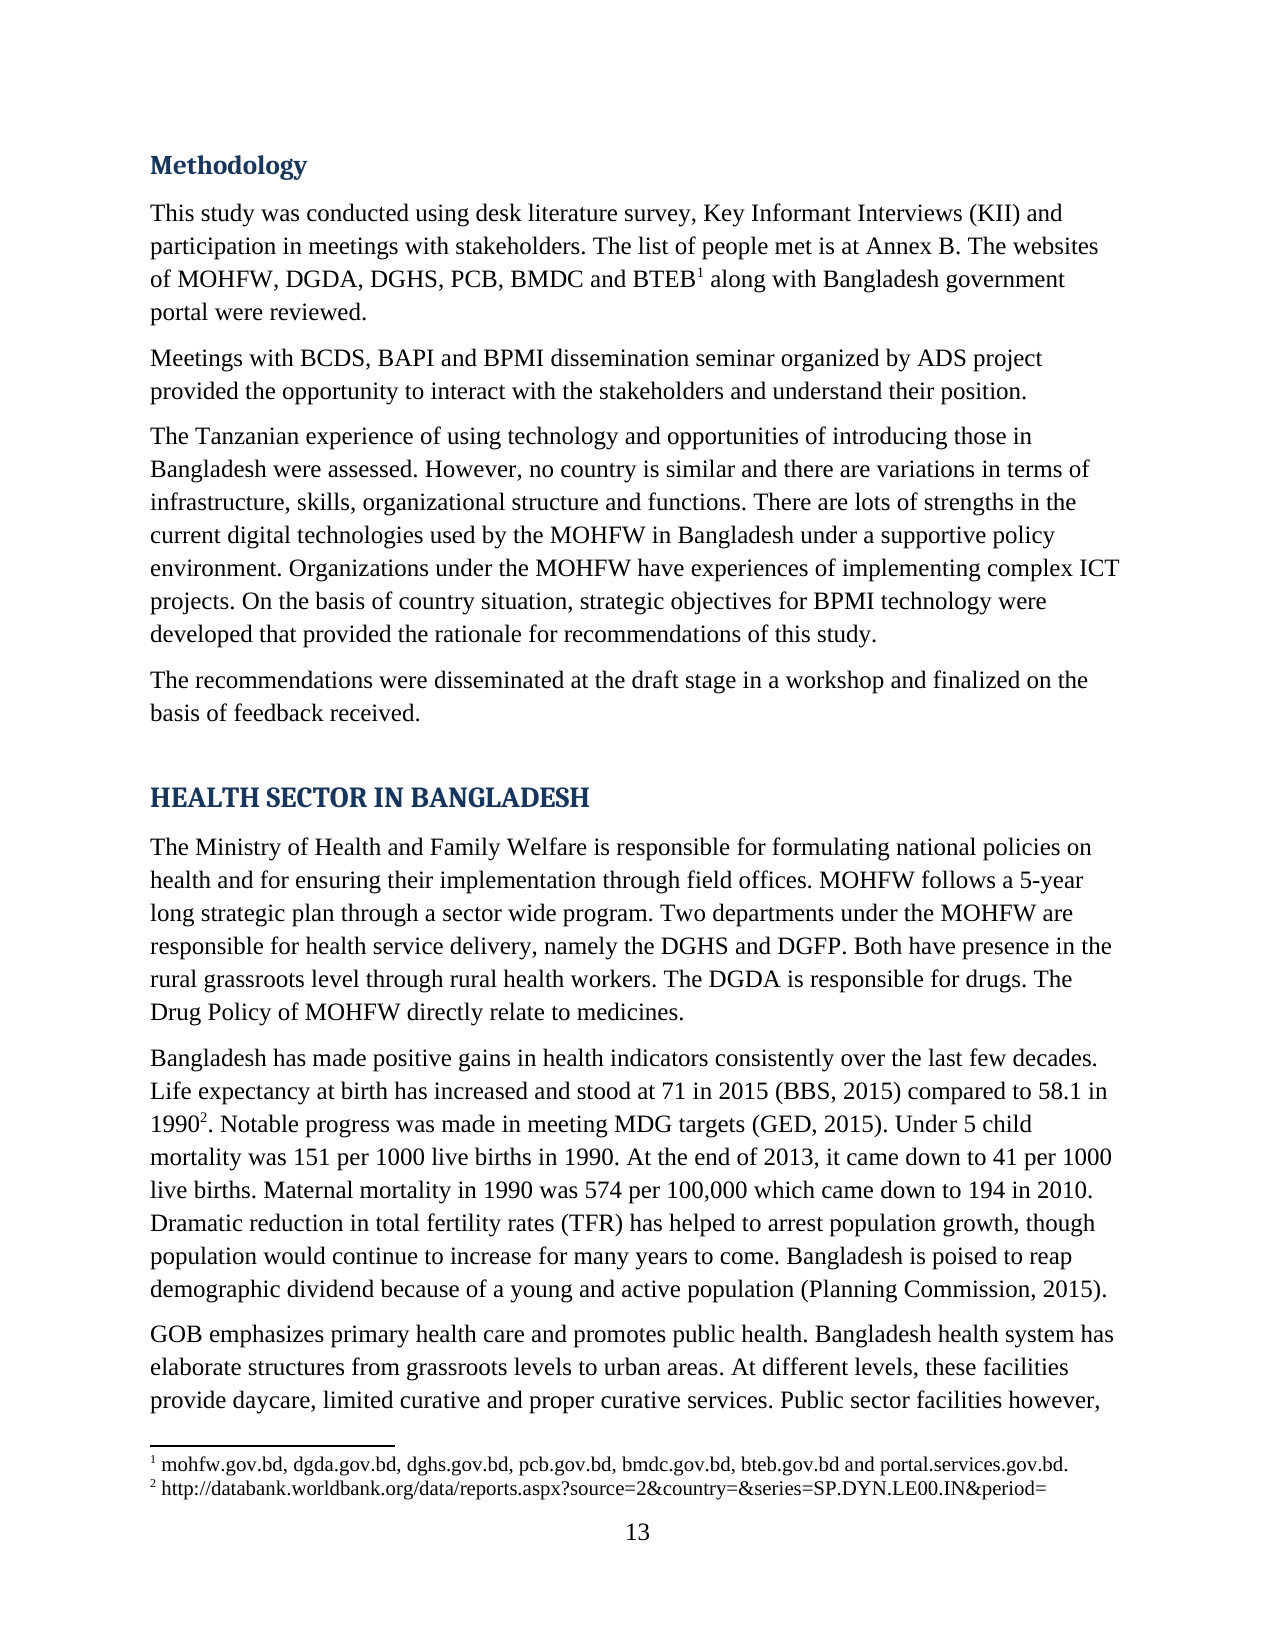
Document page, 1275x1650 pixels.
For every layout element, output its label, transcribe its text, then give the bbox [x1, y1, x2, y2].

text Bangladesh has made positive gains in health indicators consistently over the last few decades. Life expectancy at birth has increased and stood at 71 in 2015 (BBS, 2015) compared to 58.1 in 1990. Notable progress was made in meeting MDG targets (GED, 2015). Under 5 child mortality was 151 per 1000 live births in 1990. At the end of 2013, it came down to 41 per 1000 live births. Maternal mortality in 1990 was 574 per 100,000 which came down to 194 in 2010. Dramatic reduction in total fertility rates (TFR) has helped to arrest population growth, though population would continue to increase for many years to come. Bangladesh is poised to reap demographic dividend because of a young and active population (Planning Commission, 2015). [150, 1043, 1125, 1303]
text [150, 1319, 1125, 1414]
subtitle Methodology [150, 150, 1125, 181]
text Meetings with BCDS, BAPI and BPMI dissemination seminar organized by ADS project provided the opportunity to interact with the stakeholders and understand their position. [150, 343, 1125, 404]
text The recommendations were disseminated at the draft stage in a workshop and finalized on the basis of feedback received. [150, 665, 1125, 727]
subtitle Health Sector in Bangladesh [150, 781, 1125, 814]
text The Tanzanian experience of using technology and opportunities of introducing those in Bangladesh were assessed. However, no country is similar and there are variations in terms of infrastructure, skills, organizational structure and functions. There are lots of strengths in the current digital technologies used by the MOHFW in Bangladesh under a supportive policy environment. Organizations under the MOHFW have experiences of implementing complex ICT projects. On the basis of country situation, strategic objectives for BPMI technology were developed that provided the rationale for recommendations of this study. [150, 421, 1125, 648]
text The Ministry of Health and Family Welfare is responsible for formulating national policies on health and for ensuring their implementation through field offices. MOHFW follows a 5-year long strategic plan through a sector wide program. Two departments under the MOHFW are responsible for health service delivery, namely the DGHS and DGFP. Both have presence in the rural grassroots level through rural health workers. The DGDA is responsible for drugs. The Drug Policy of MOHFW directly relate to medicines. [150, 832, 1125, 1026]
text This study was conducted using desk literature survey, Key Informant Interviews (KII) and participation in meetings with stakeholders. The list of people met is at Annex B. The websites of MOHFW, DGDA, DGHS, PCB, BMDC and BTEB along with Bangladesh government portal were reviewed. [150, 198, 1125, 326]
